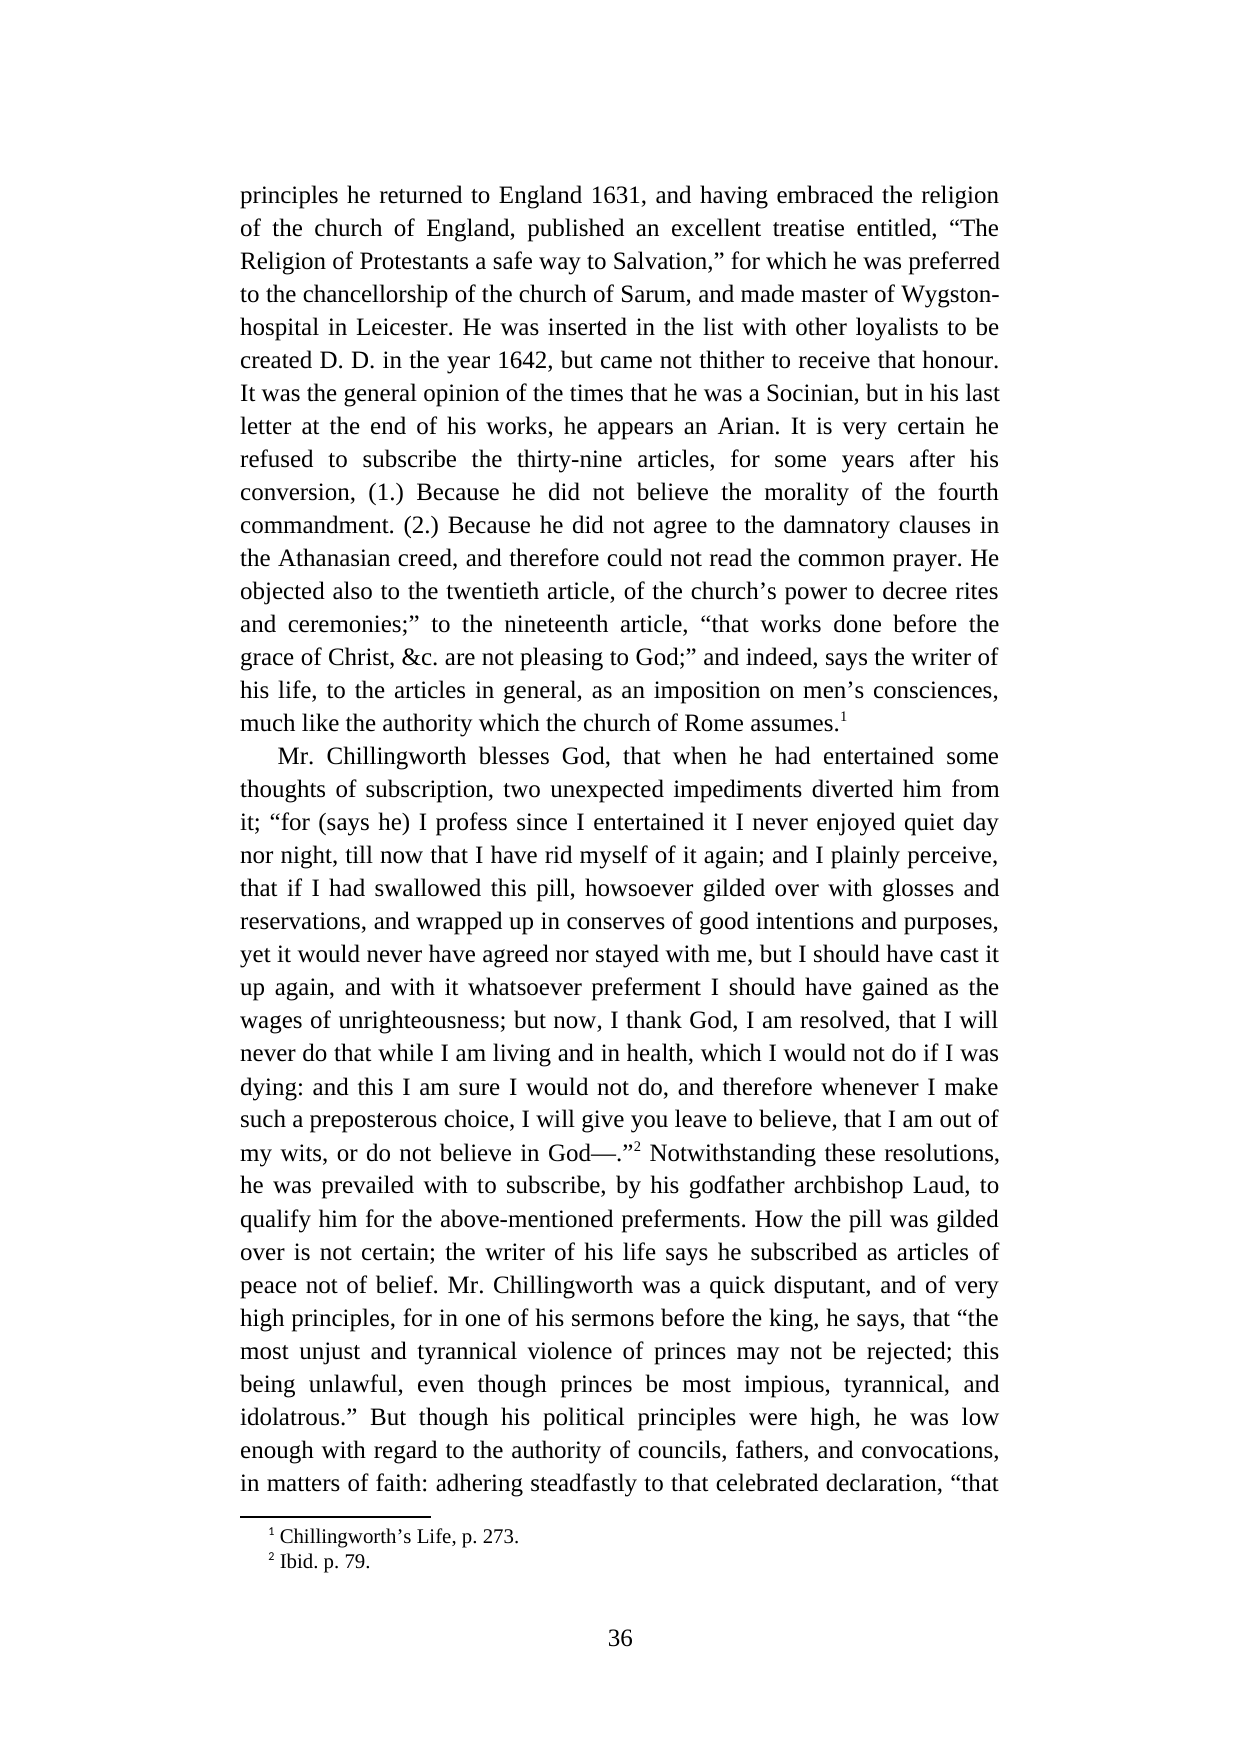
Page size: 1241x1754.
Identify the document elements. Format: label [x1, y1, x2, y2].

text [240, 741, 1000, 1497]
text [240, 180, 1000, 737]
